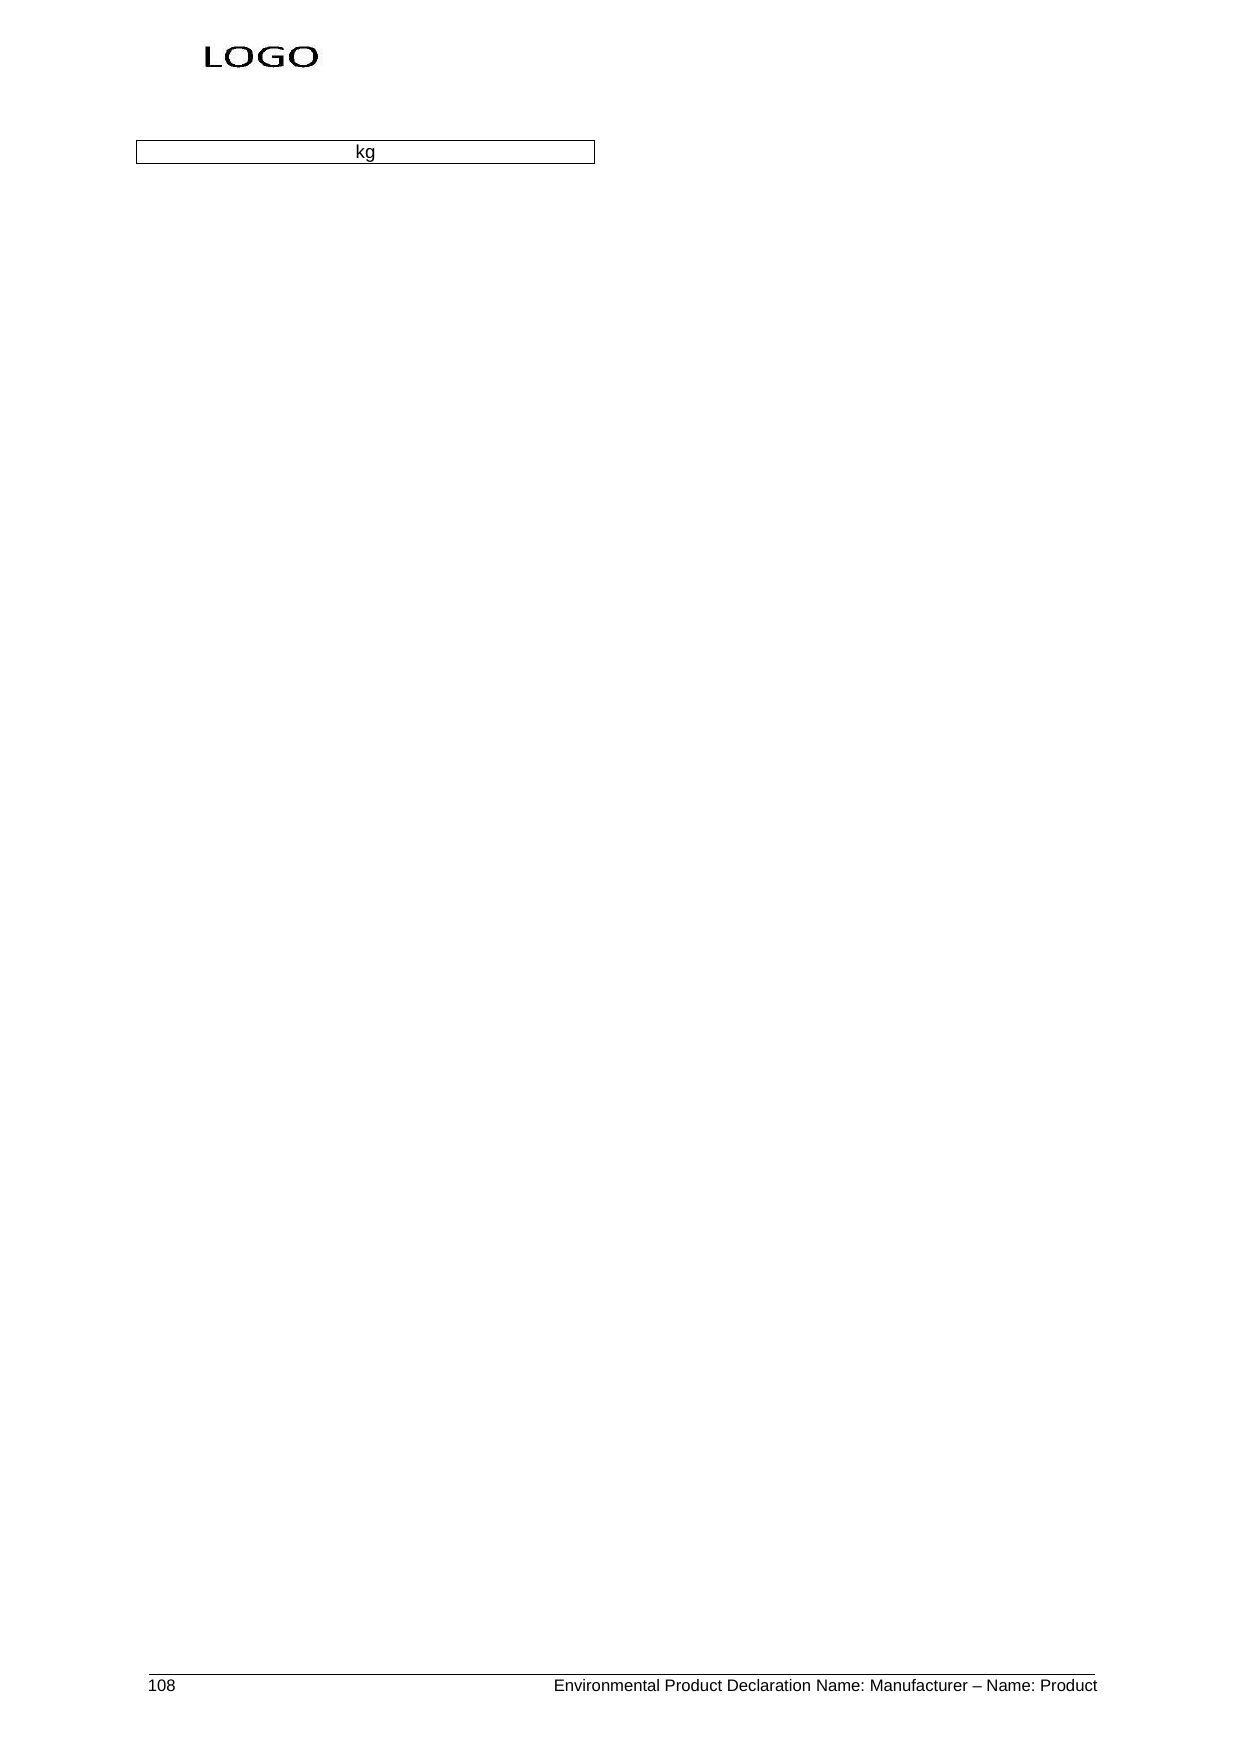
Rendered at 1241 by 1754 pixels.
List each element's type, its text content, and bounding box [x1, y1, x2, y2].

picture [148, 13, 623, 102]
table_cell kg [137, 141, 594, 162]
